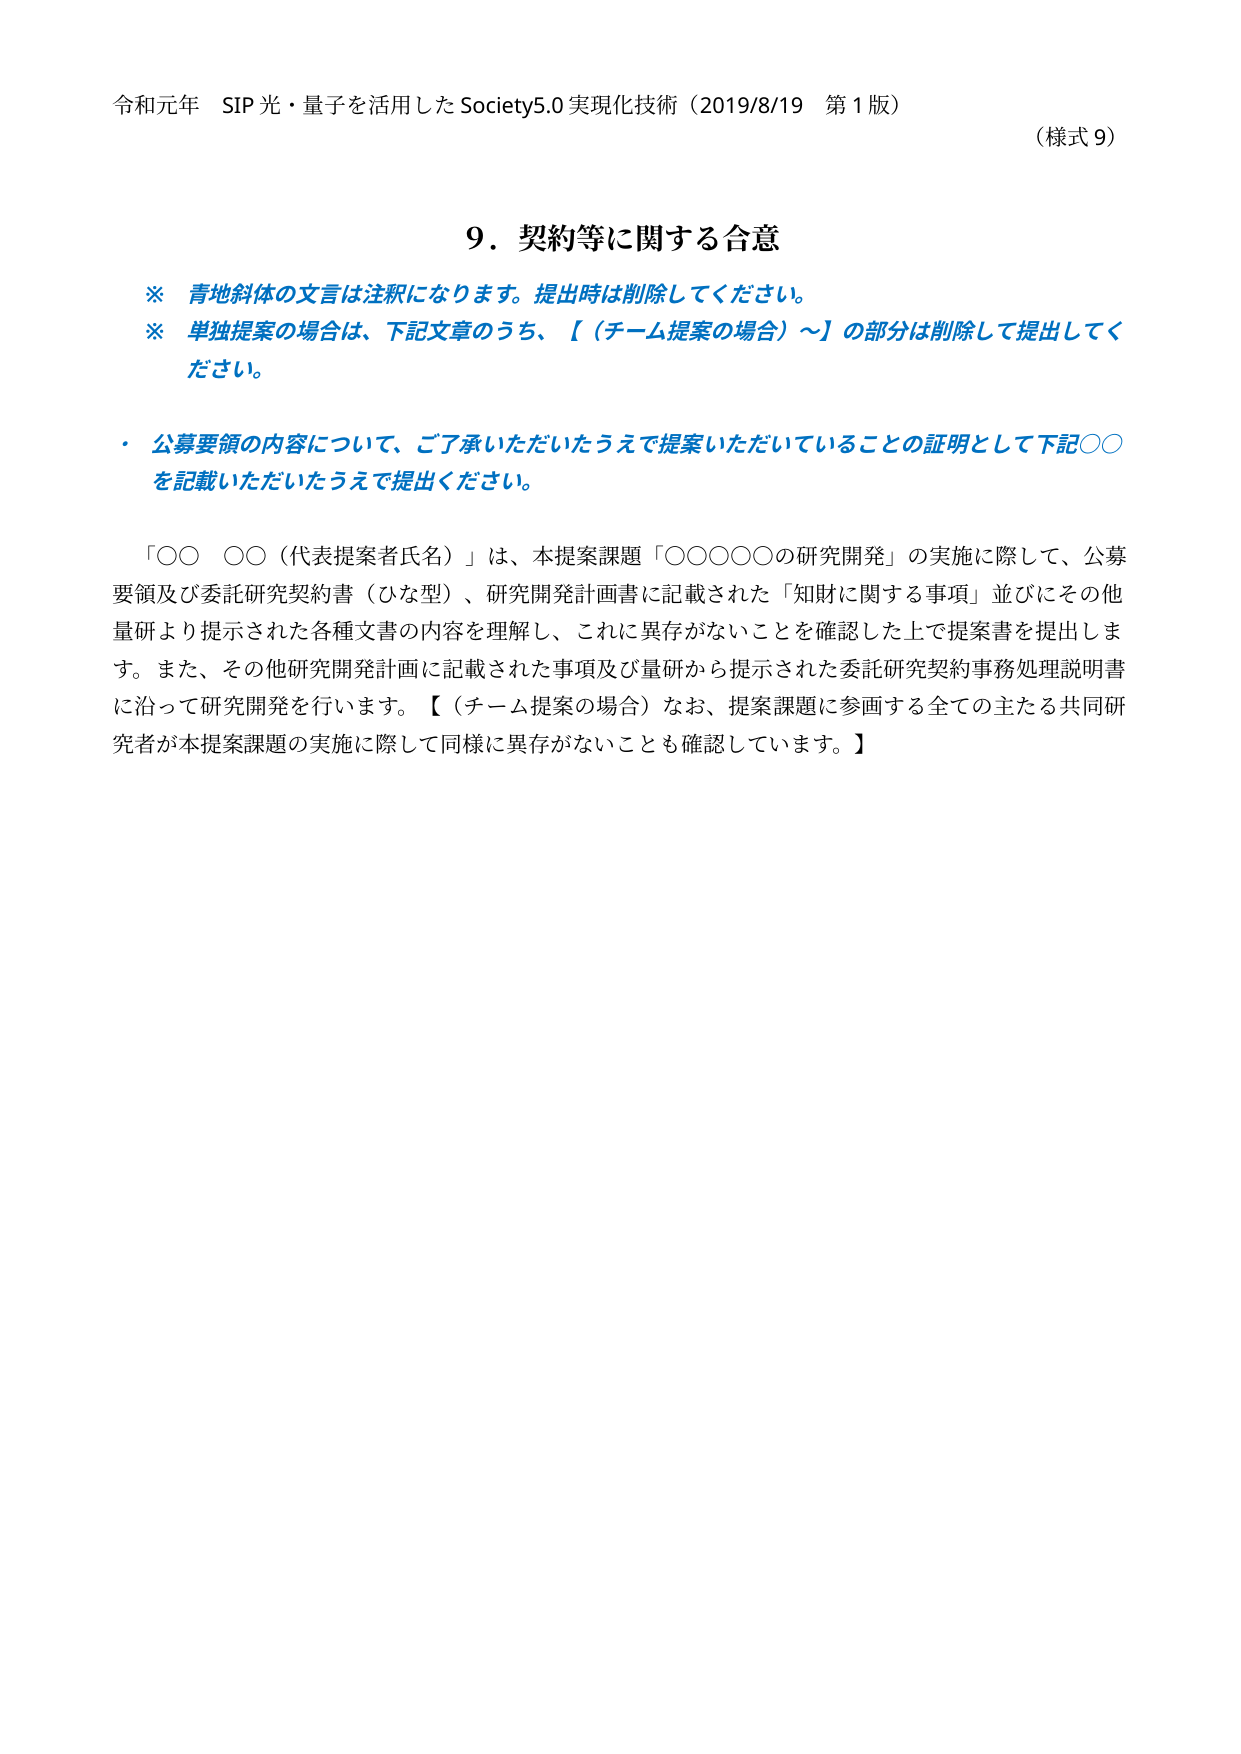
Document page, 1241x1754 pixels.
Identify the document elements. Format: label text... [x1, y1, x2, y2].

text ※ 単独提案の場合は、下記文章のうち、【（チーム提案の場合）～】の部分は削除して提出してください。 [145, 311, 1128, 386]
text ９．契約等に関する合意 [112, 199, 1128, 274]
list 公募要領の内容について、ご了承いただいたうえで提案いただいていることの証明として下記○○を記載いただいたうえで提出ください。 [112, 424, 1128, 499]
text ※ 青地斜体の文言は注釈になります。提出時は削除してください。 [112, 274, 1128, 311]
text 「○○ ○○（代表提案者氏名）」は、本提案課題「○○○○○の研究開発」の実施に際して、公募要領及び委託研究契約書（ひな型）、研究開発計画書に記載された「知財に関する事項」並びにその他量研より提示された各種文書の内容を理解し、これに異存がないことを確認した上で提案書を提出します。また、その他研究開発計画に記載された事項及び量研から提示された委託研究契約事務処理説明書に沿って研究開発を行います。【（チーム提案の場合）なお、提案課題に参画する全ての主たる共同研究者が本提案課題の実施に際して同様に異存がないことも確認しています。】 [112, 536, 1128, 761]
